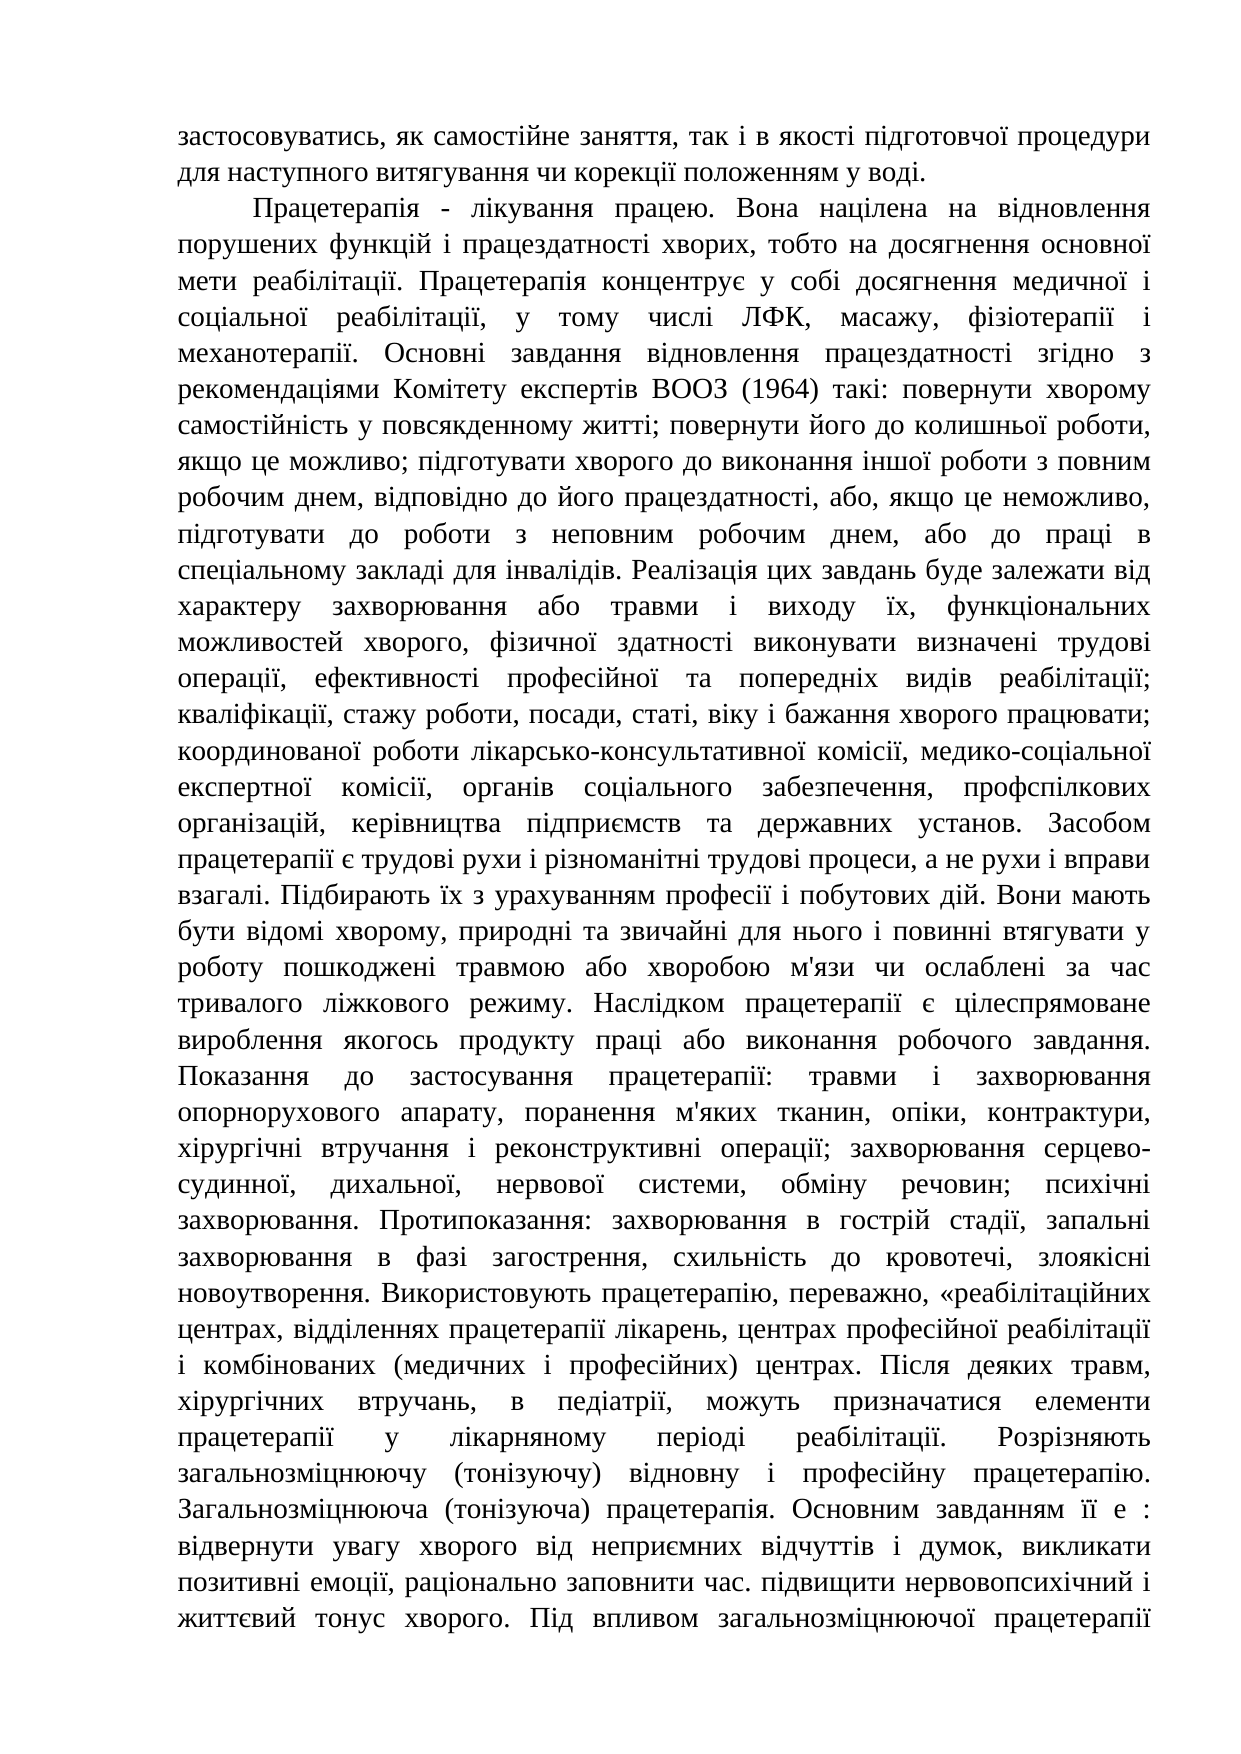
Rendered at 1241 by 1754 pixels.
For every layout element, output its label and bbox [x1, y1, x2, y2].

text [177, 118, 1152, 188]
text [177, 190, 1152, 1634]
